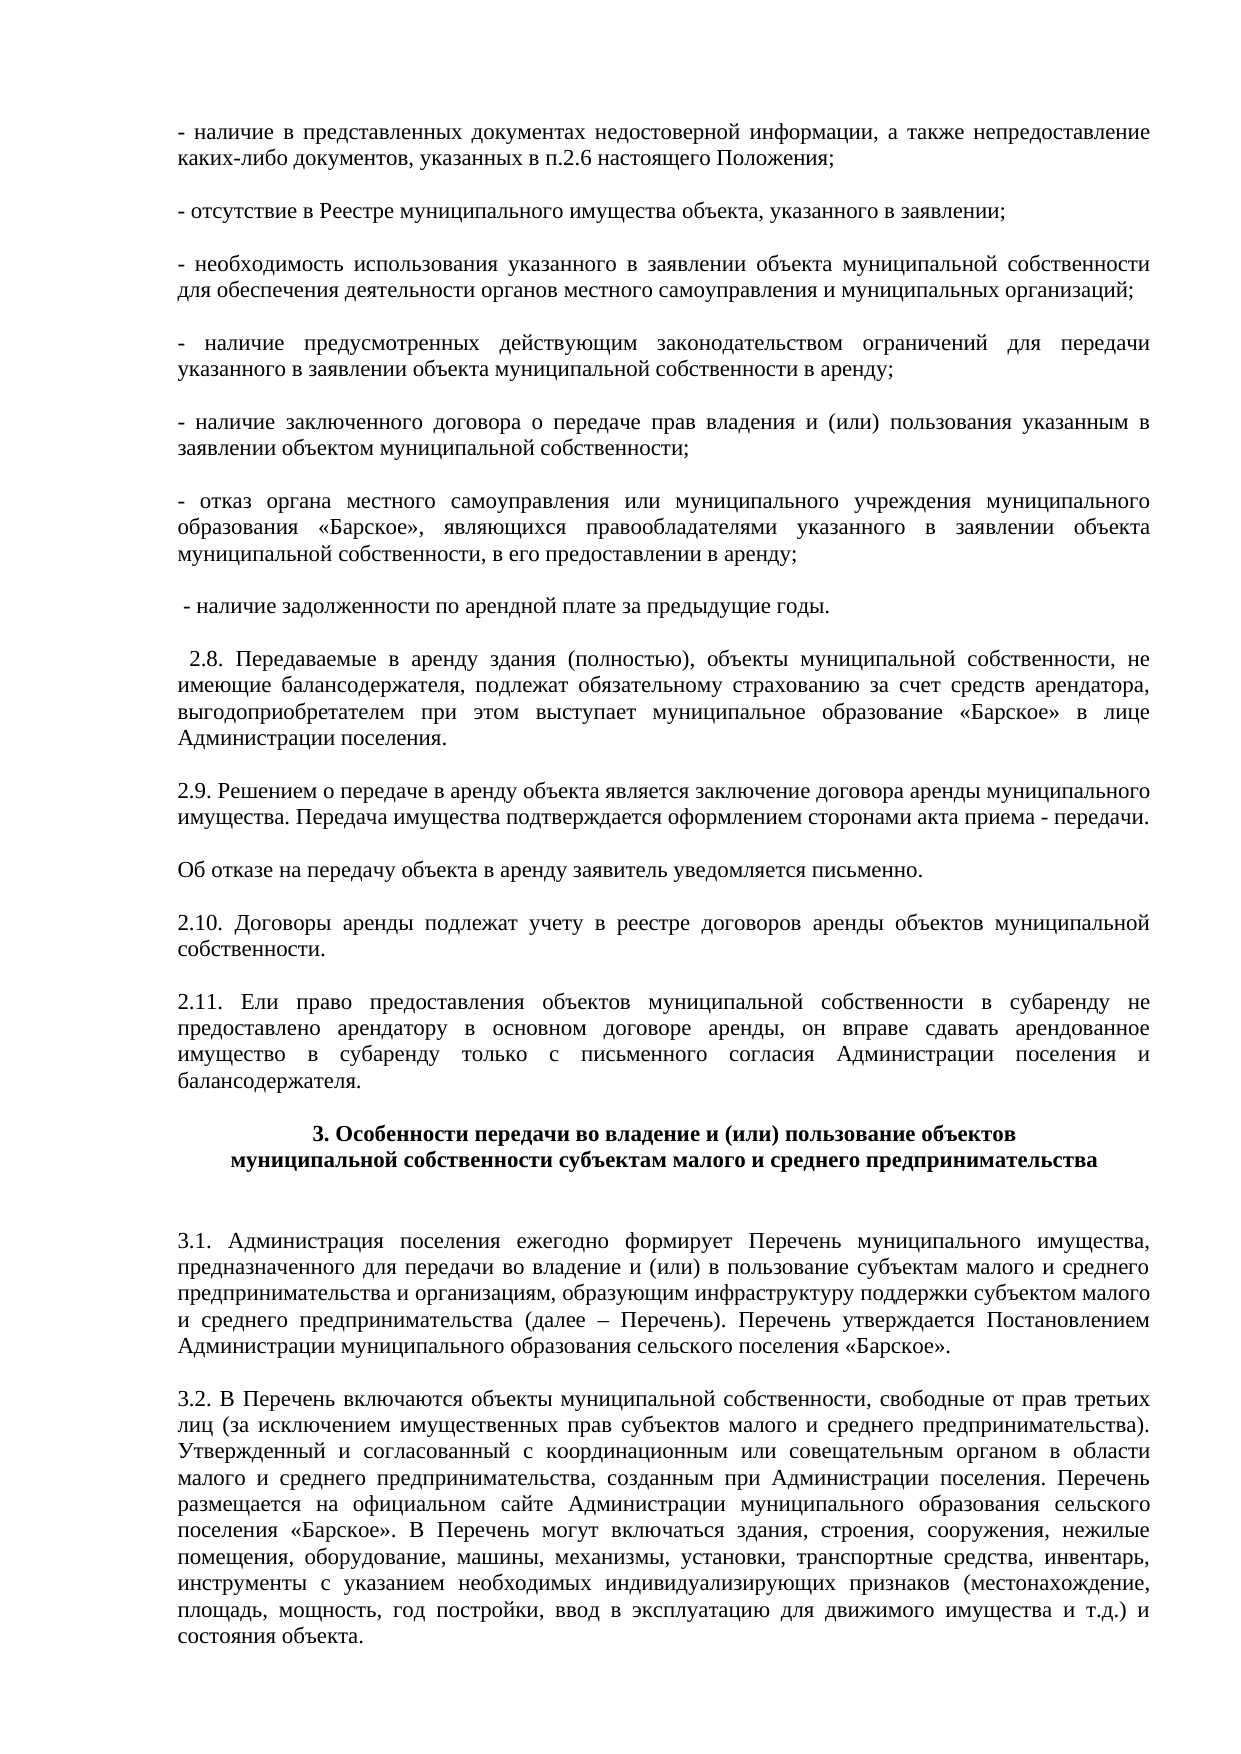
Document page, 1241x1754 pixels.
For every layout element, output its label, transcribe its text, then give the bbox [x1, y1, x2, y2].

text - отказ органа местного самоуправления или муниципального учреждения муниципального образования «Барское», являющихся правообладателями указанного в заявлении объекта муниципальной собственности, в его предоставлении в аренду; [177, 487, 1152, 566]
text 2.10. Договоры аренды подлежат учету в реестре договоров аренды объектов муниципальной собственности. [177, 909, 1152, 961]
text 2.9. Решением о передаче в аренду объекта является заключение договора аренды муниципального имущества. Передача имущества подтверждается оформлением сторонами акта приема - передачи. [177, 777, 1152, 830]
text 3. Особенности передачи во владение и (или) пользование объектов [177, 1119, 1152, 1146]
text Об отказе на передачу объекта в аренду заявитель уведомляется письменно. [177, 856, 1152, 882]
text - отсутствие в Реестре муниципального имущества объекта, указанного в заявлении; [177, 197, 1152, 223]
text - наличие в представленных документах недостоверной информации, а также непредоставление каких-либо документов, указанных в п.2.6 настоящего Положения; [177, 118, 1152, 171]
text 3.1. Администрация поселения ежегодно формирует Перечень муниципального имущества, предназначенного для передачи во владение и (или) в пользование субъектам малого и среднего предпринимательства и организациям, образующим инфраструктуру поддержки субъектом малого и среднего предпринимательства (далее – Перечень). Перечень утверждается Постановлением Администрации муниципального образования сельского поселения «Барское». [177, 1227, 1152, 1358]
text - наличие предусмотренных действующим законодательством ограничений для передачи указанного в заявлении объекта муниципальной собственности в аренду; [177, 329, 1152, 382]
text муниципальной собственности субъектам малого и среднего предпринимательства [177, 1146, 1152, 1172]
text - наличие задолженности по арендной плате за предыдущие годы. [177, 592, 1152, 619]
text 2.8. Передаваемые в аренду здания (полностью), объекты муниципальной собственности, не имеющие балансодержателя, подлежат обязательному страхованию за счет средств арендатора, выгодоприобретателем при этом выступает муниципальное образование «Барское» в лице Администрации поселения. [177, 645, 1152, 751]
text - наличие заключенного договора о передаче прав владения и (или) пользования указанным в заявлении объектом муниципальной собственности; [177, 408, 1152, 461]
text - необходимость использования указанного в заявлении объекта муниципальной собственности для обеспечения деятельности органов местного самоуправления и муниципальных организаций; [177, 250, 1152, 303]
text 2.11. Ели право предоставления объектов муниципальной собственности в субаренду не предоставлено арендатору в основном договоре аренды, он вправе сдавать арендованное имущество в субаренду только с письменного согласия Администрации поселения и балансодержателя. [177, 988, 1152, 1093]
text 3.2. В Перечень включаются объекты муниципальной собственности, свободные от прав третьих лиц (за исключением имущественных прав субъектов малого и среднего предпринимательства). Утвержденный и согласованный с координационным или совещательным органом в области малого и среднего предпринимательства, созданным при Администрации поселения. Перечень размещается на официальном сайте Администрации муниципального образования сельского поселения «Барское». В Перечень могут включаться здания, строения, сооружения, нежилые помещения, оборудование, машины, механизмы, установки, транспортные средства, инвентарь, инструменты с указанием необходимых индивидуализирующих признаков (местонахождение, площадь, мощность, год постройки, ввод в эксплуатацию для движимого имущества и т.д.) и состояния объекта. [177, 1385, 1152, 1648]
